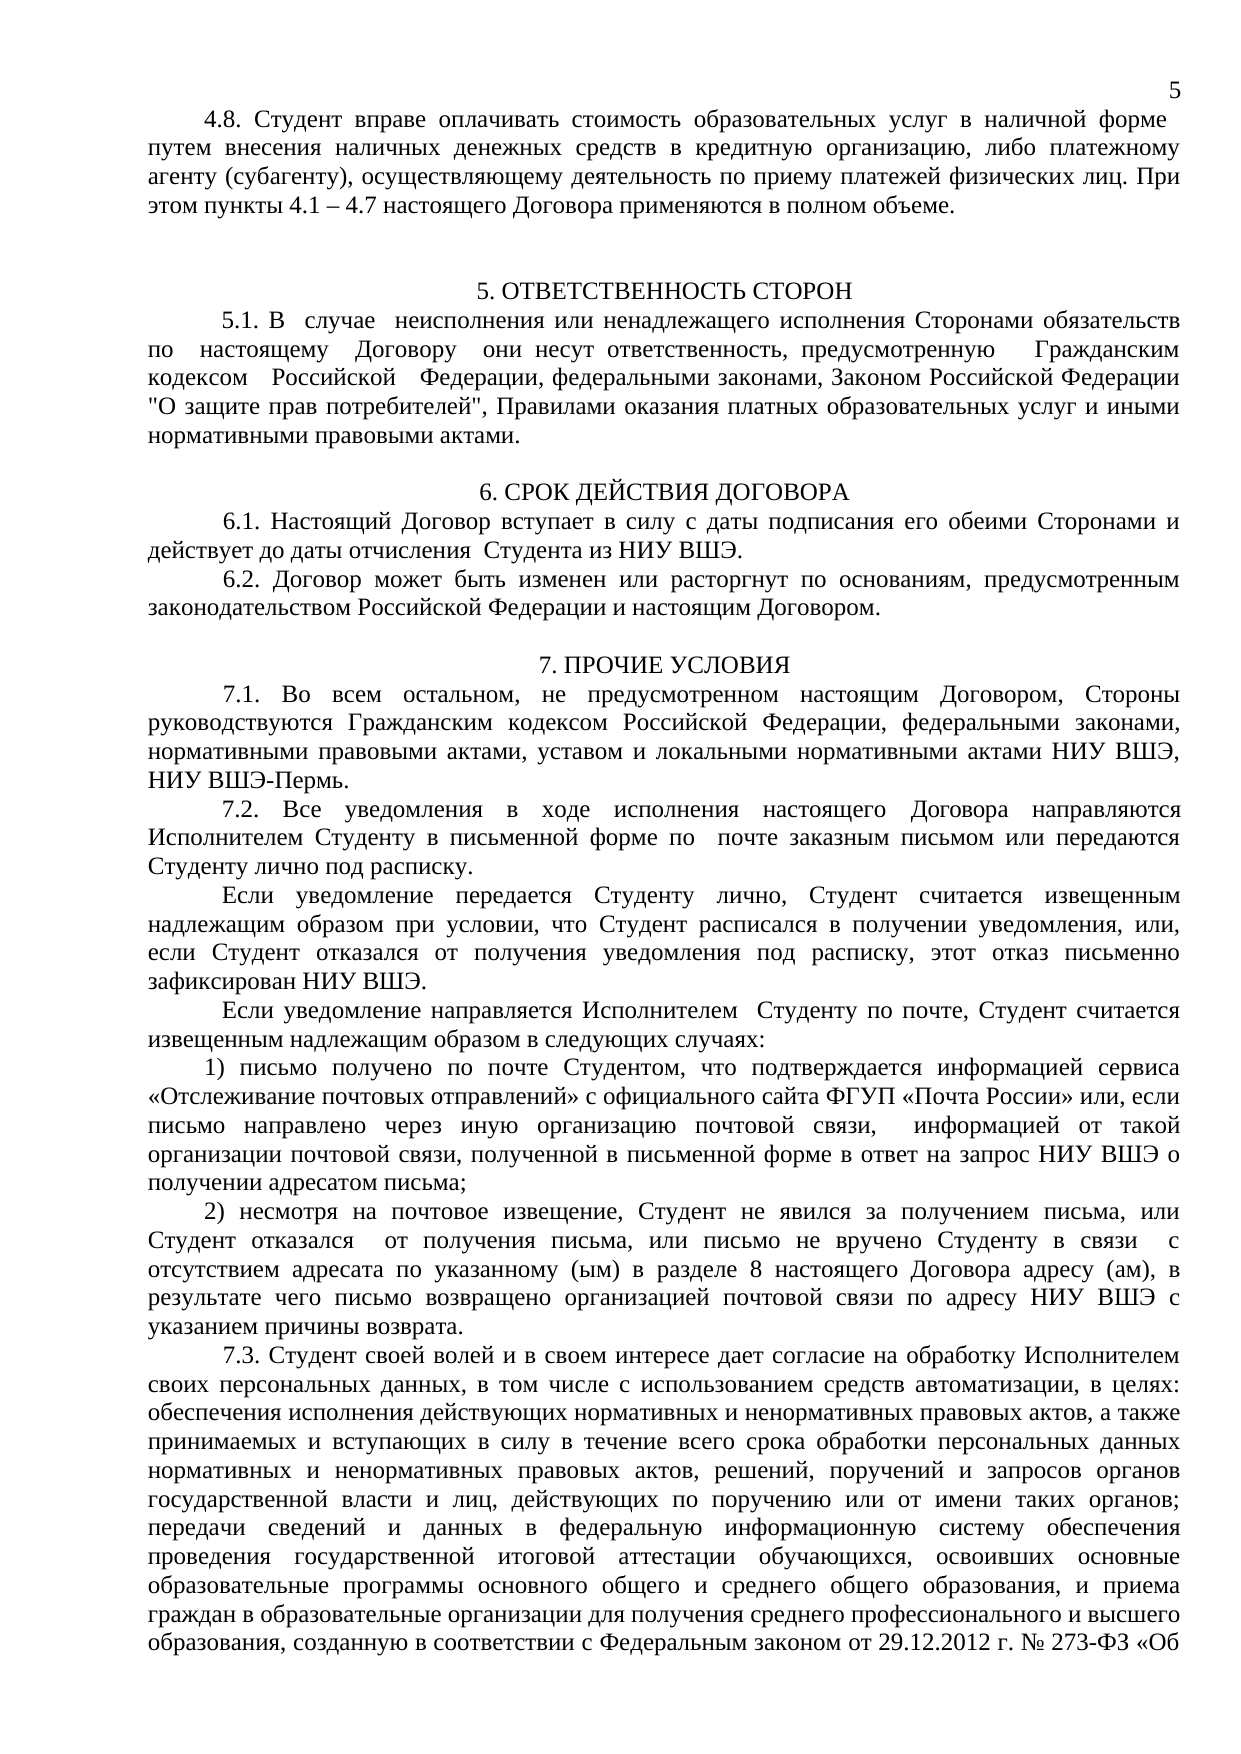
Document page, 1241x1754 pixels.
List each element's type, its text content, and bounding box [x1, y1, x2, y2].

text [148, 1340, 1181, 1656]
text 1) письмо получено по почте Студентом, что подтверждается информацией сервиса «Отслеживание почтовых отправлений» с официального сайта ФГУП «Почта России» или, если письмо направлено через иную организацию почтовой связи, информацией от такой организации почтовой связи, полученной в письменной форме в ответ на запрос НИУ ВШЭ о получении адресатом письма; [148, 1052, 1181, 1196]
text 7.2. Все уведомления в ходе исполнения настоящего Договора направляются Исполнителем Студенту в письменной форме по почте заказным письмом или передаются Студенту лично под расписку. [148, 794, 1181, 880]
text 6. СРОК ДЕЙСТВИЯ ДОГОВОРА [148, 477, 1181, 506]
text 6.2. Договор может быть изменен или расторгнут по основаниям, предусмотренным законодательством Российской Федерации и настоящим Договором. [148, 564, 1181, 621]
text 5.1. В случае неисполнения или ненадлежащего исполнения Сторонами обязательств по настоящему Договору они несут ответственность, предусмотренную Гражданским кодексом Российской Федерации, федеральными законами, Законом Российской Федерации "О защите прав потребителей", Правилами оказания платных образовательных услуг и иными нормативными правовыми актами. [148, 305, 1181, 449]
text 5. ОТВЕТСТВЕННОСТЬ СТОРОН [148, 276, 1181, 305]
text Если уведомление передается Студенту лично, Студент считается извещенным надлежащим образом при условии, что Студент расписался в получении уведомления, или, если Студент отказался от получения уведомления под расписку, этот отказ письменно зафиксирован НИУ ВШЭ. [148, 880, 1181, 995]
text 7.1. Во всем остальном, не предусмотренном настоящим Договором, Стороны руководствуются Гражданским кодексом Российской Федерации, федеральными законами, нормативными правовыми актами, уставом и локальными нормативными актами НИУ ВШЭ, НИУ ВШЭ-Пермь. [148, 679, 1181, 794]
text Если уведомление направляется Исполнителем Студенту по почте, Студент считается извещенным надлежащим образом в следующих случаях: [148, 995, 1181, 1052]
text 7. ПРОЧИЕ УСЛОВИЯ [148, 650, 1181, 679]
text 2) несмотря на почтовое извещение, Студент не явился за получением письма, или Студент отказался от получения письма, или письмо не вручено Студенту в связи с отсутствием адресата по указанному (ым) в разделе 8 настоящего Договора адресу (ам), в результате чего письмо возвращено организацией почтовой связи по адресу НИУ ВШЭ с указанием причины возврата. [148, 1196, 1181, 1340]
text 6.1. Настоящий Договор вступает в силу с даты подписания его обеими Сторонами и действует до даты отчисления Студента из НИУ ВШЭ. [148, 506, 1181, 564]
text 4.8. Студент вправе оплачивать стоимость образовательных услуг в наличной форме путем внесения наличных денежных средств в кредитную организацию, либо платежному агенту (субагенту), осуществляющему деятельность по приему платежей физических лиц. При этом пункты 4.1 – 4.7 настоящего Договора применяются в полном объеме. [148, 104, 1181, 219]
